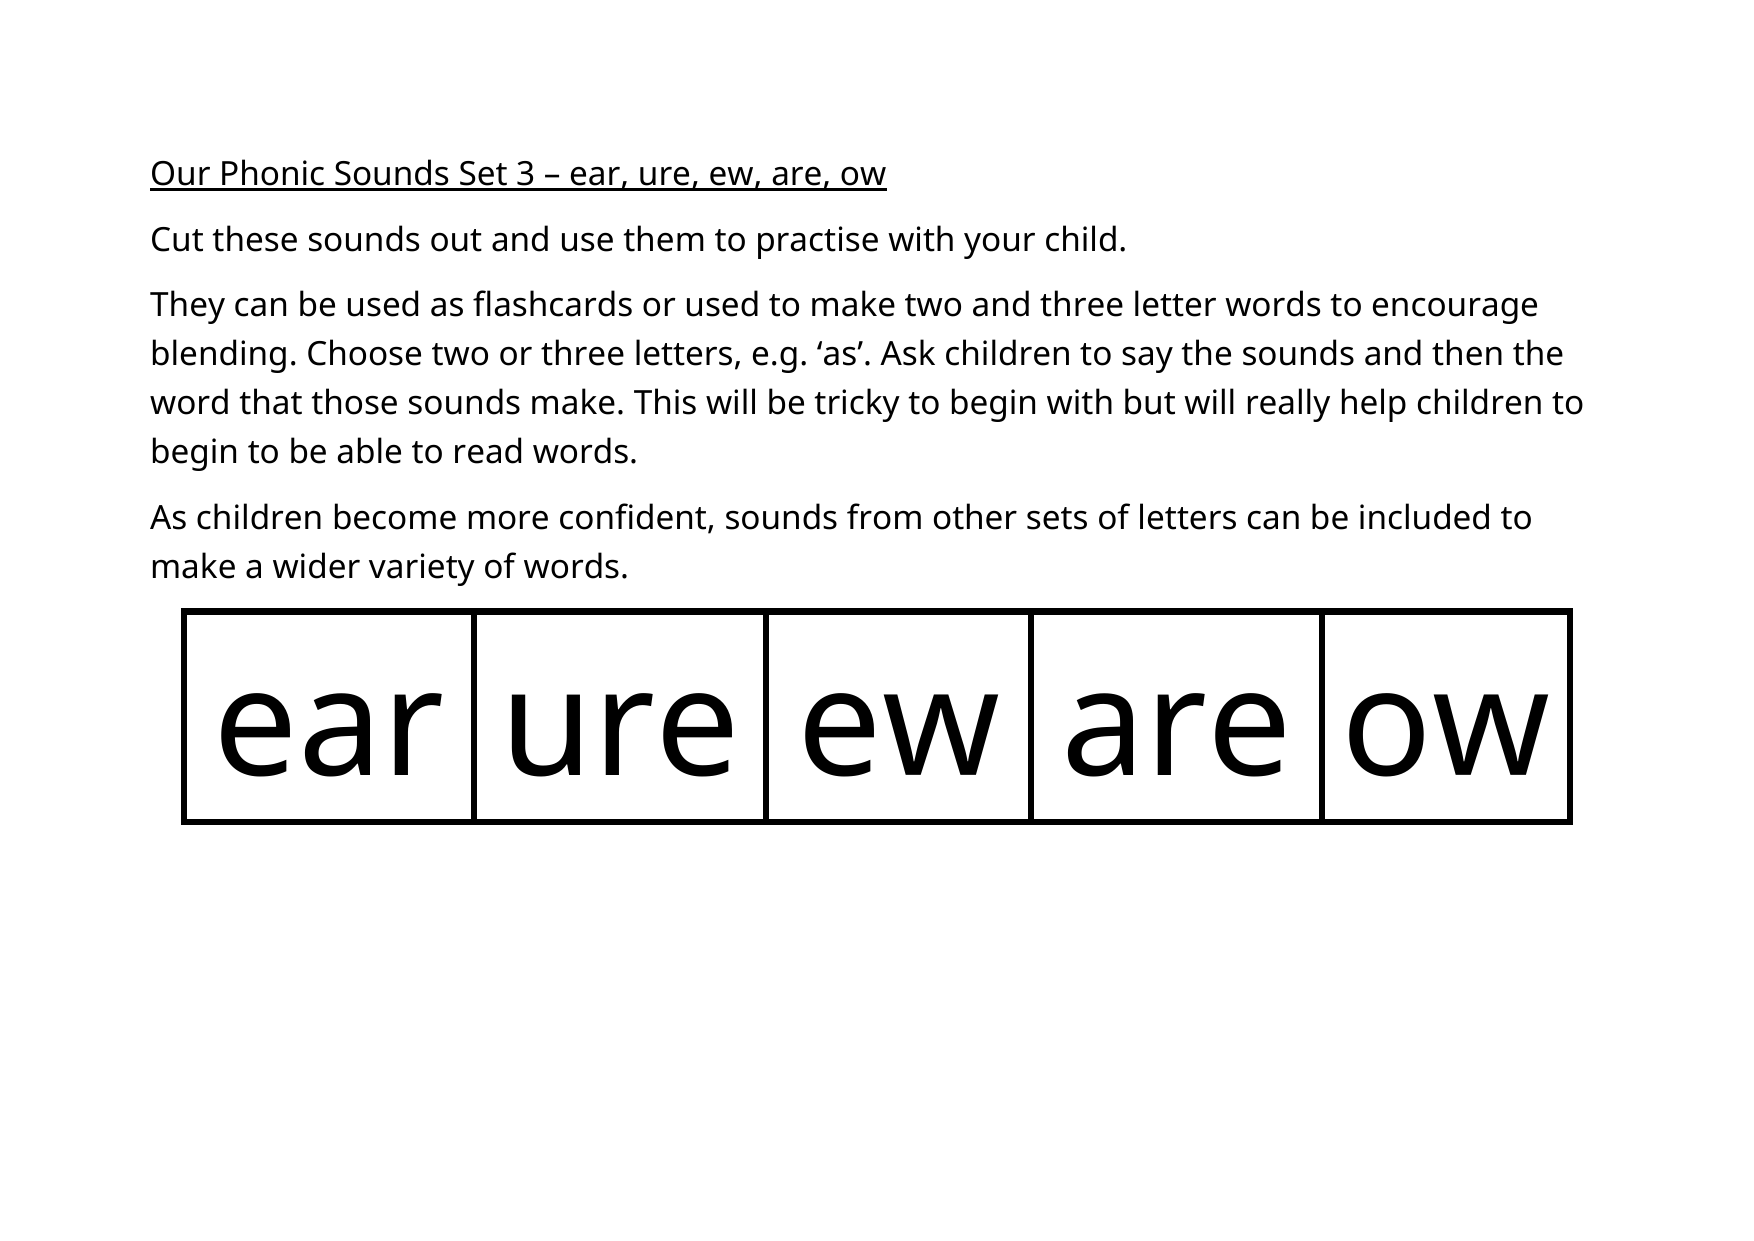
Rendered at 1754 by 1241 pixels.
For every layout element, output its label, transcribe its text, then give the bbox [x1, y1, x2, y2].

table_header ow [1325, 615, 1567, 819]
text As children become more confident, sounds from other sets of letters can be included to make a wider variety of words. [150, 494, 1604, 588]
text Cut these sounds out and use them to practise with your child. [150, 216, 1604, 261]
table_header ew [769, 615, 1028, 819]
text Our Phonic Sounds Set 3 – ear, ure, ew, are, ow [150, 150, 1604, 195]
table_header ure [477, 615, 763, 819]
table_header ear [187, 615, 471, 819]
text They can be used as flashcards or used to make two and three letter words to encourage blending. Choose two or three letters, e.g. ‘as’. Ask children to say the sounds and then the word that those sounds make. This will be tricky to begin with but will really help children to begin to be able to read words. [150, 281, 1604, 473]
table_header are [1034, 615, 1319, 819]
